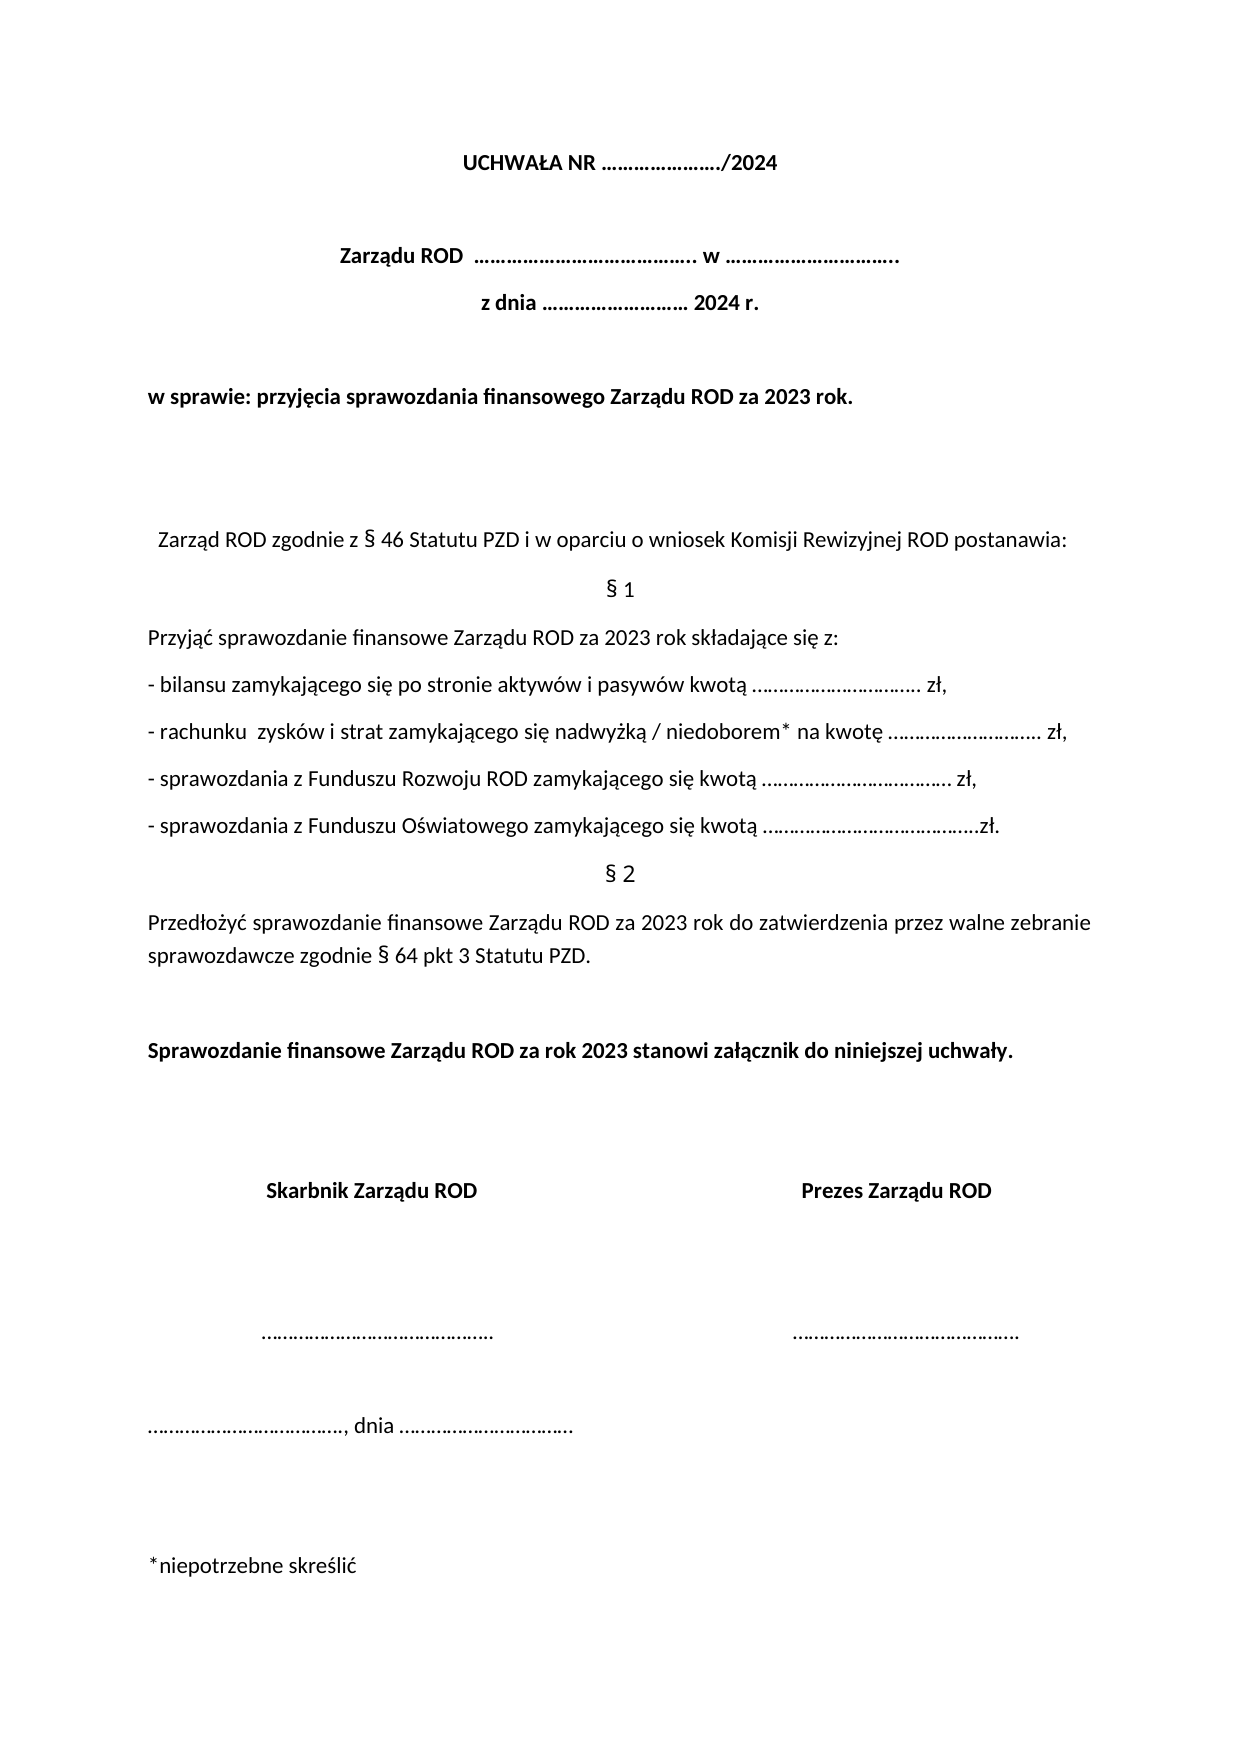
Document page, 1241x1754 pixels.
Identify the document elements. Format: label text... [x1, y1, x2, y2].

text ………………………………., dnia …………………………… [148, 1411, 1093, 1439]
text w sprawie: przyjęcia sprawozdania finansowego Zarządu ROD za 2023 rok. [148, 382, 1093, 410]
text *niepotrzebne skreślić [148, 1552, 1093, 1580]
text Zarządu ROD ………………………………….. w ………………………….. [148, 241, 1093, 269]
text Sprawozdanie finansowe Zarządu ROD za rok 2023 stanowi załącznik do niniejszej uchwały. [148, 1036, 1093, 1064]
text - rachunku zysków i strat zamykającego się nadwyżką / niedoborem* na kwotę ……………………….. zł, [148, 717, 1093, 745]
text z dnia ……………………… 2024 r. [148, 288, 1093, 316]
text Przyjąć sprawozdanie finansowe Zarządu ROD za 2023 rok składające się z: [148, 623, 1093, 651]
text § 1 [148, 573, 1093, 604]
text …………………………………….. ……………………………………. [148, 1317, 1093, 1345]
text - sprawozdania z Funduszu Oświatowego zamykającego się kwotą …………………………………..zł. [148, 811, 1093, 839]
text Przedłożyć sprawozdanie finansowe Zarządu ROD za 2023 rok do zatwierdzenia przez walne zebranie sprawozdawcze zgodnie § 64 pkt 3 Statutu PZD. [148, 908, 1093, 970]
text - bilansu zamykającego się po stronie aktywów i pasywów kwotą ………………………….. zł, [148, 670, 1093, 698]
text § 2 [148, 858, 1093, 889]
text Zarząd ROD zgodnie z § 46 Statutu PZD i w oparciu o wniosek Komisji Rewizyjnej ROD postanawia: [148, 523, 1093, 554]
text UCHWAŁA NR …………………./2024 [148, 148, 1093, 176]
text - sprawozdania z Funduszu Rozwoju ROD zamykającego się kwotą ……………………………… zł, [148, 764, 1093, 792]
text Skarbnik Zarządu ROD Prezes Zarządu ROD [148, 1177, 1093, 1205]
